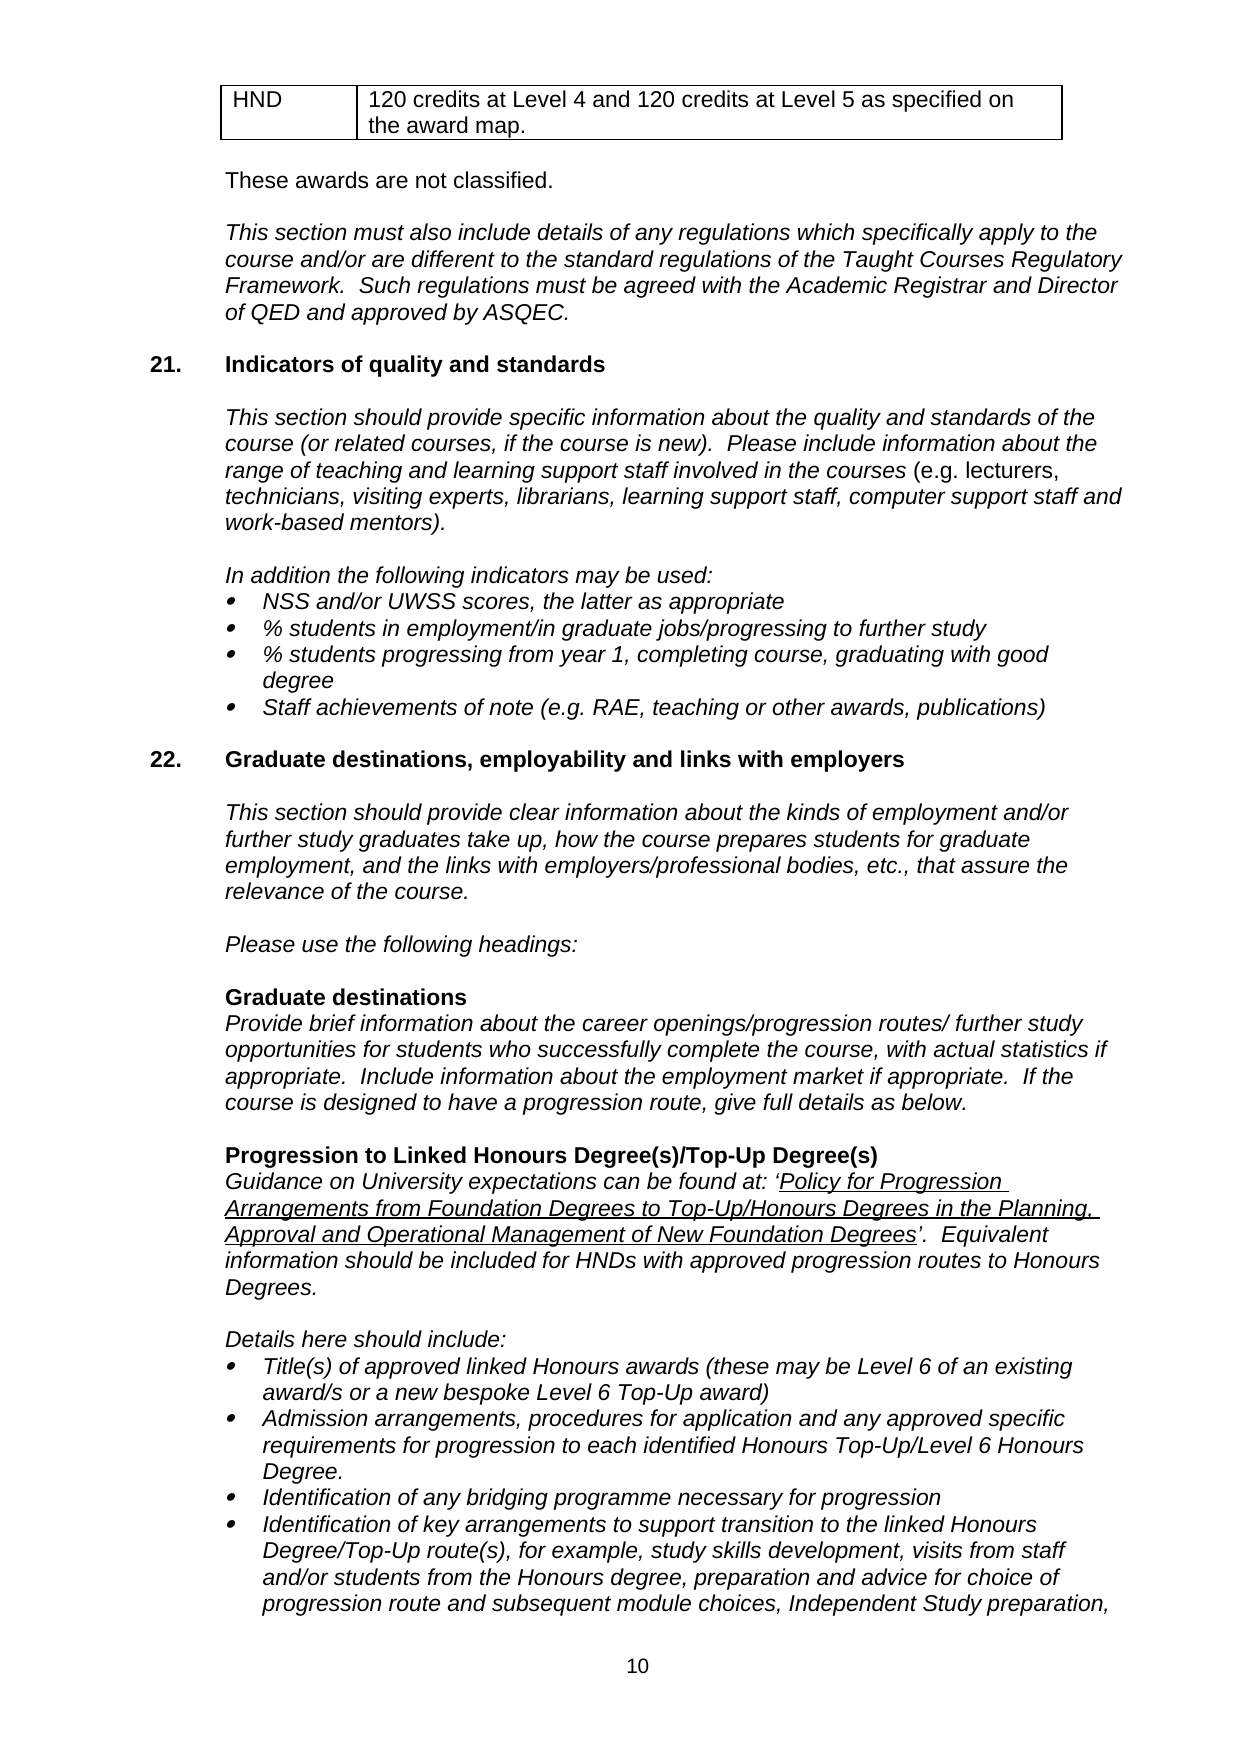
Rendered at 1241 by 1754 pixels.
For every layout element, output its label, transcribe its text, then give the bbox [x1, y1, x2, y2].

text 22. Graduate destinations, employability and links with employers [150, 746, 1125, 773]
text 21. Indicators of quality and standards [150, 351, 1125, 377]
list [225, 1511, 1125, 1616]
text Please use the following headings: [150, 931, 1125, 957]
list Staff achievements of note (e.g. RAE, teaching or other awards, publications) [225, 694, 1125, 720]
text This section should provide specific information about the quality and standards of the course (or related courses, if the course is new). Please include information about the range of teaching and learning support staff involved in the courses (e.g. lecturers, technicians, visiting experts, librarians, learning support staff, computer support staff and work-based mentors). [225, 404, 1125, 536]
list Identification of any bridging programme necessary for progression [225, 1484, 1125, 1511]
list Admission arrangements, procedures for application and any approved specific requirements for progression to each identified Honours Top-Up/Level 6 Honours Degree. [225, 1405, 1125, 1484]
text Progression to Linked Honours Degree(s)/Top-Up Degree(s) [225, 1142, 1125, 1168]
text In addition the following indicators may be used: [225, 562, 1125, 588]
text Guidance on University expectations can be found at: ‘Policy for Progression Arrangements from Foundation Degrees to Top-Up/Honours Degrees in the Planning, Approval and Operational Management of New Foundation Degrees’. Equivalent information should be included for HNDs with approved progression routes to Honours Degrees. [225, 1168, 1125, 1300]
text These awards are not classified. [209, 167, 1125, 193]
table_cell 120 credits at Level 4 and 120 credits at Level 5 as specified on the award map. [358, 86, 1061, 139]
text This section must also include details of any regulations which specifically apply to the course and/or are different to the standard regulations of the Taught Courses Regulatory Framework. Such regulations must be agreed with the Academic Registrar and Director of QED and approved by ASQEC. [225, 219, 1125, 325]
text Details here should include: [225, 1326, 1125, 1353]
list Title(s) of approved linked Honours awards (these may be Level 6 of an existing award/s or a new bespoke Level 6 Top-Up award) [225, 1353, 1125, 1405]
text This section should provide clear information about the kinds of employment and/or further study graduates take up, how the course prepares students for graduate employment, and the links with employers/professional bodies, etc., that assure the relevance of the course. [225, 799, 1125, 904]
list % students in employment/in graduate jobs/progressing to further study [225, 615, 1125, 641]
table_cell HND [222, 86, 356, 139]
text Graduate destinations [225, 984, 1125, 1010]
text Provide brief information about the career openings/progression routes/ further study opportunities for students who successfully complete the course, with actual statistics if appropriate. Include information about the employment market if appropriate. If the course is designed to have a progression route, give full details as below. [225, 1010, 1125, 1115]
list % students progressing from year 1, completing course, graduating with good degree [225, 641, 1125, 694]
list NSS and/or UWSS scores, the latter as appropriate [225, 588, 1125, 615]
